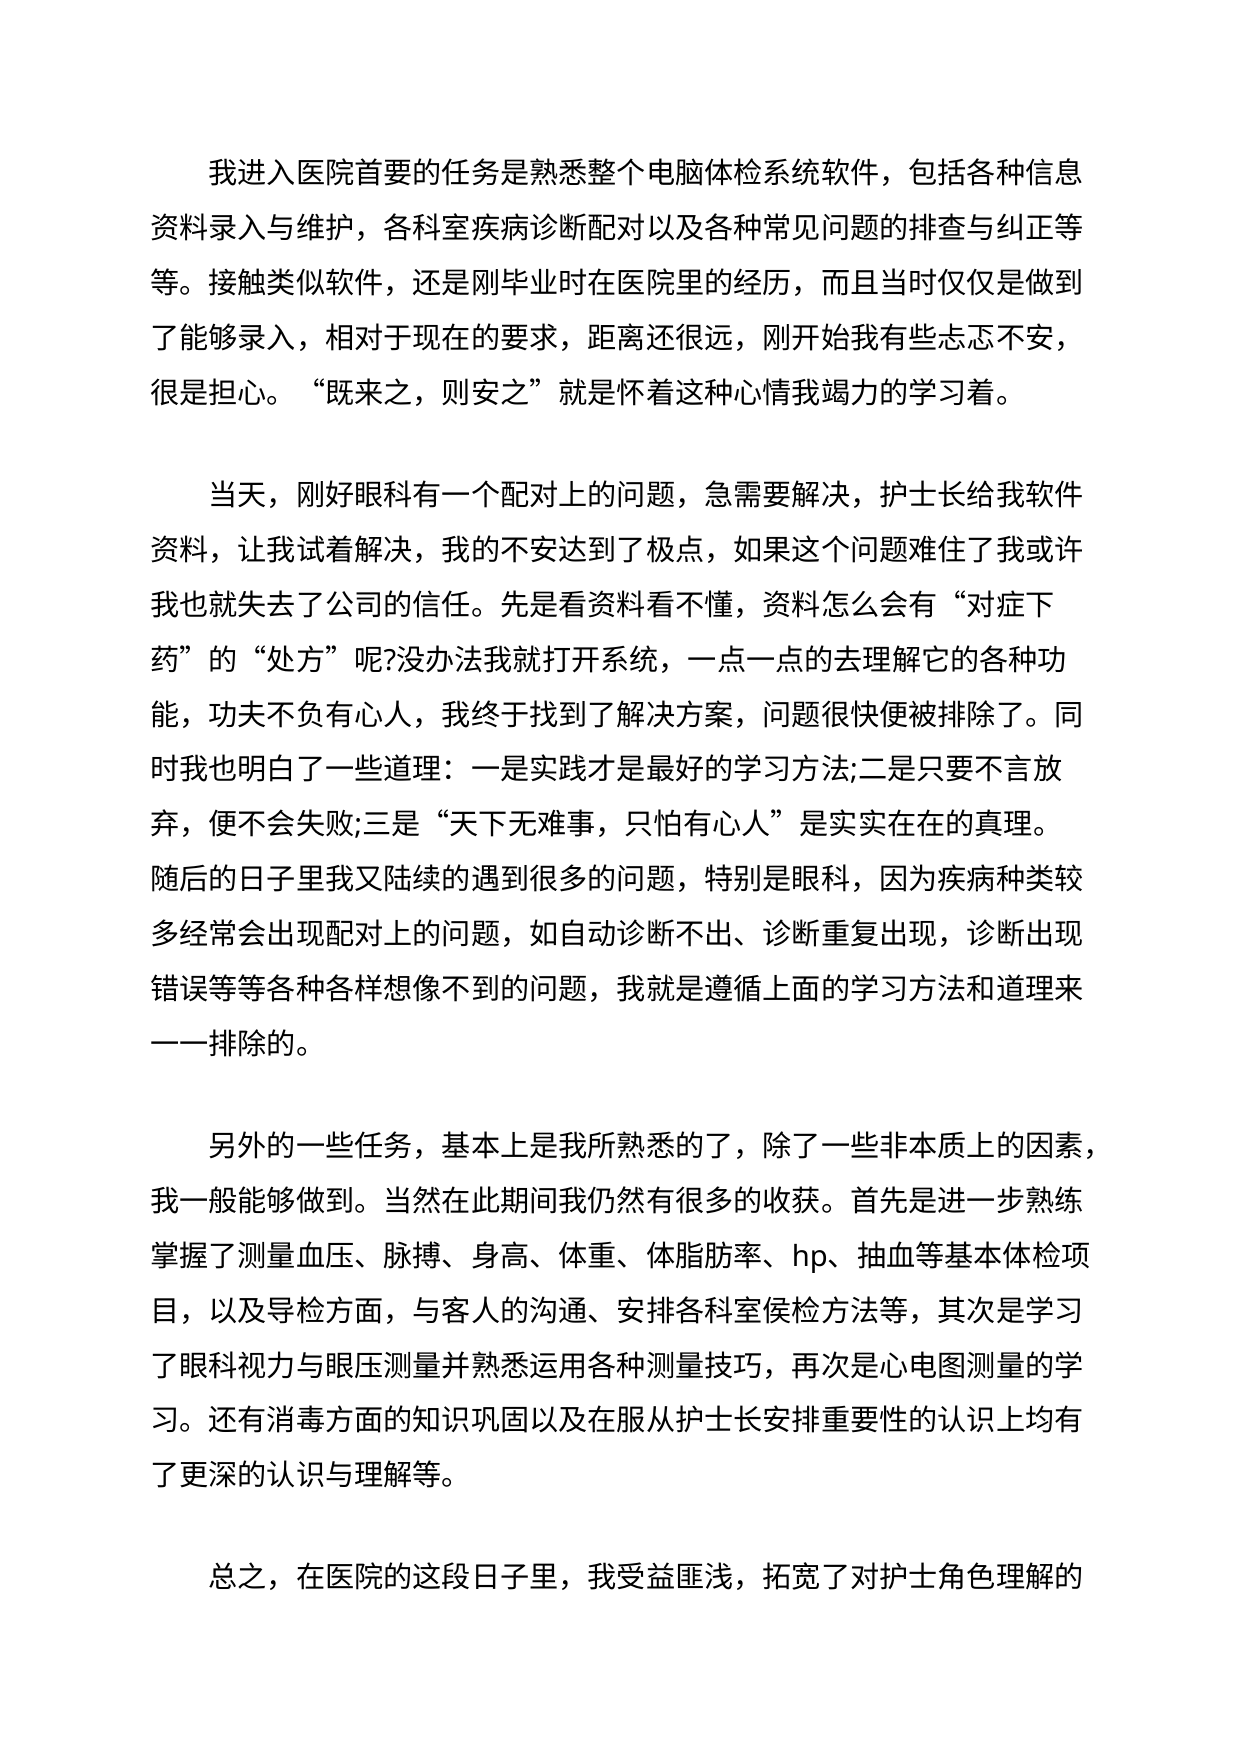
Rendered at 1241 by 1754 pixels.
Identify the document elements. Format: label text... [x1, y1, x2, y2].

text 我进入医院首要的任务是熟悉整个电脑体检系统软件，包括各种信息资料录入与维护，各科室疾病诊断配对以及各种常见问题的排查与纠正等等。接触类似软件，还是刚毕业时在医院里的经历，而且当时仅仅是做到了能够录入，相对于现在的要求，距离还很远，刚开始我有些忐忑不安，很是担心。“既来之，则安之”就是怀着这种心情我竭力的学习着。 [150, 150, 1090, 412]
text 另外的一些任务，基本上是我所熟悉的了，除了一些非本质上的因素，我一般能够做到。当然在此期间我仍然有很多的收获。首先是进一步熟练掌握了测量血压、脉搏、身高、体重、体脂肪率、hp、抽血等基本体检项目，以及导检方面，与客人的沟通、安排各科室侯检方法等，其次是学习了眼科视力与眼压测量并熟悉运用各种测量技巧，再次是心电图测量的学习。还有消毒方面的知识巩固以及在服从护士长安排重要性的认识上均有了更深的认识与理解等。 [150, 1122, 1090, 1494]
text 当天，刚好眼科有一个配对上的问题，急需要解决，护士长给我软件资料，让我试着解决，我的不安达到了极点，如果这个问题难住了我或许我也就失去了公司的信任。先是看资料看不懂，资料怎么会有“对症下药”的“处方”呢?没办法我就打开系统，一点一点的去理解它的各种功能，功夫不负有心人，我终于找到了解决方案，问题很快便被排除了。同时我也明白了一些道理：一是实践才是最好的学习方法;二是只要不言放弃，便不会失败;三是“天下无难事，只怕有心人”是实实在在的真理。随后的日子里我又陆续的遇到很多的问题，特别是眼科，因为疾病种类较多经常会出现配对上的问题，如自动诊断不出、诊断重复出现，诊断出现错误等等各种各样想像不到的问题，我就是遵循上面的学习方法和道理来一一排除的。 [150, 471, 1090, 1063]
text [150, 1554, 1090, 1596]
